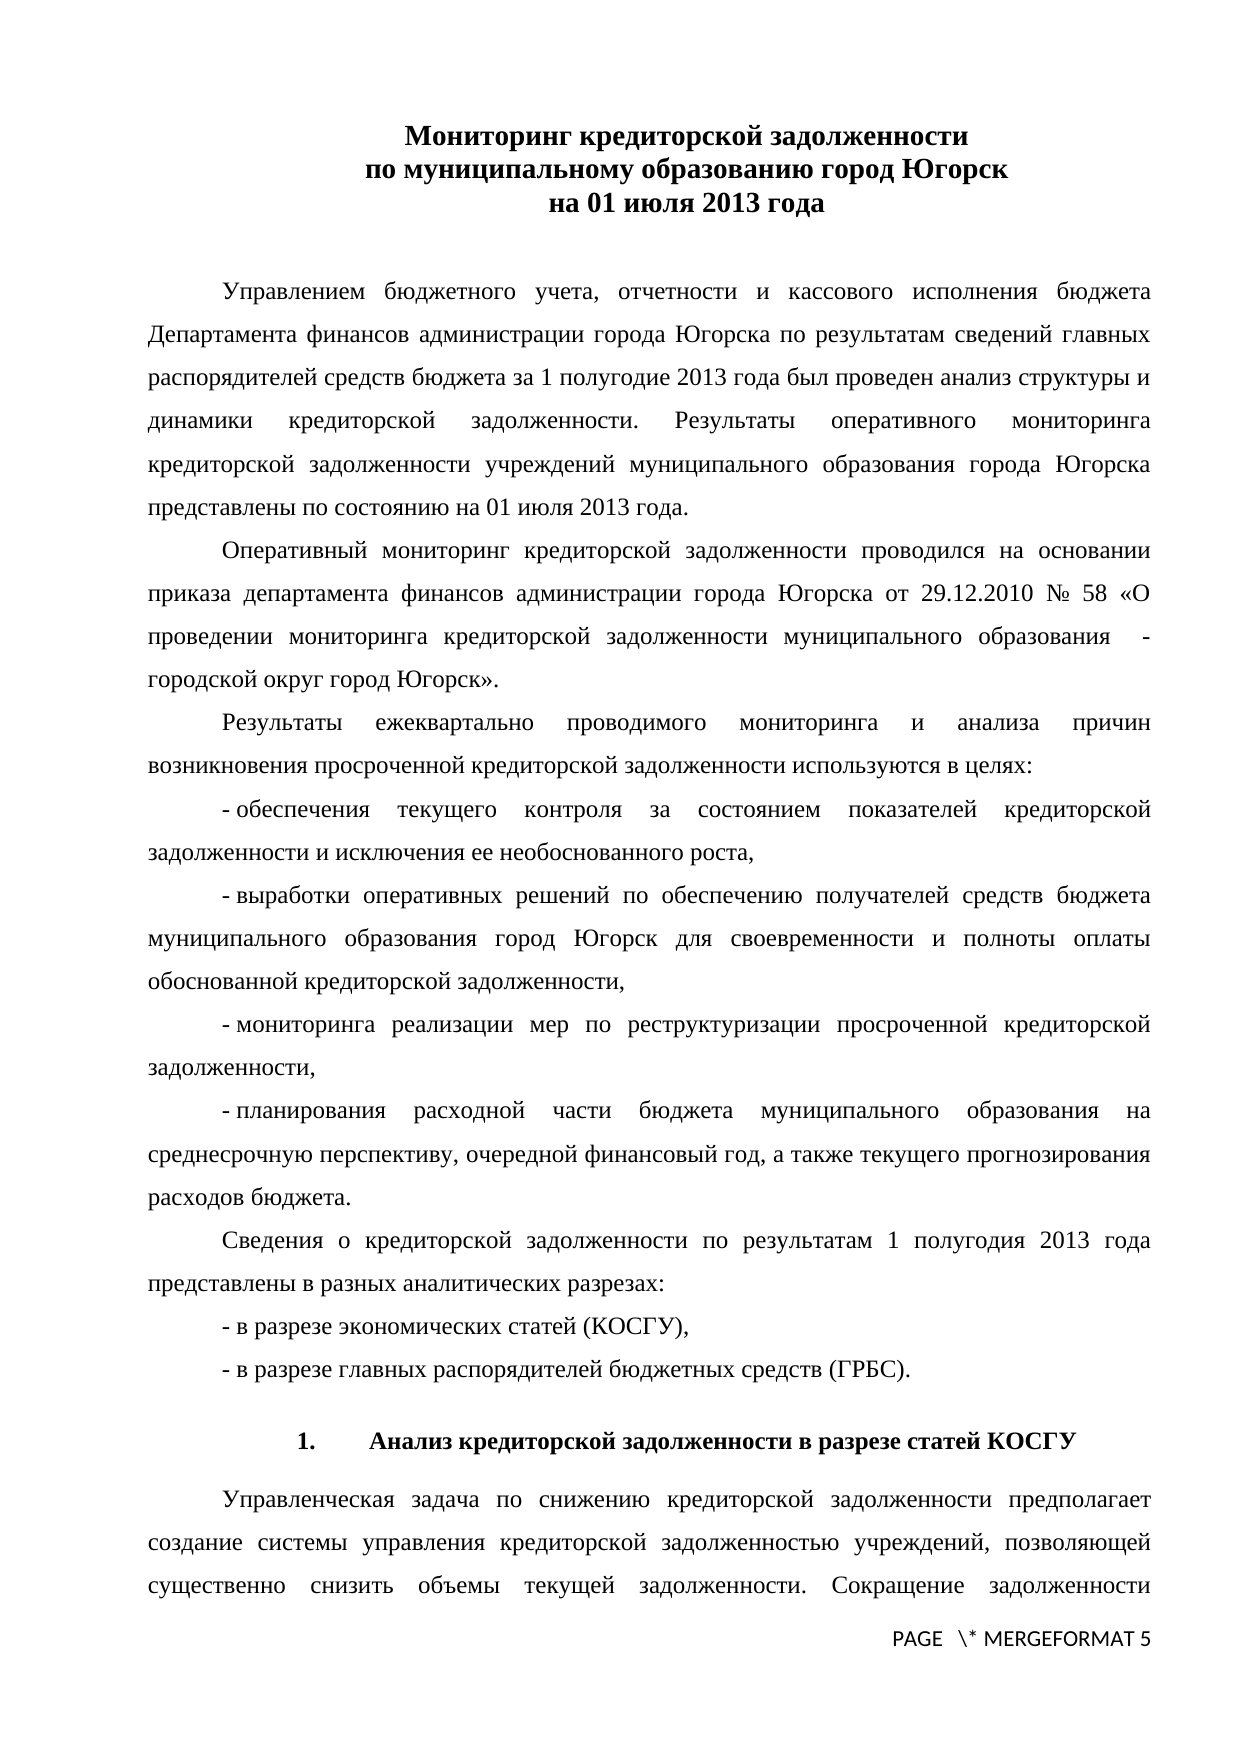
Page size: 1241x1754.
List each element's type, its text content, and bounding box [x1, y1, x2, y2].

text Управлением бюджетного учета, отчетности и кассового исполнения бюджета Департамента финансов администрации города Югорска по результатам сведений главных распорядителей средств бюджета за 1 полугодие 2013 года был проведен анализ структуры и динамики кредиторской задолженности. Результаты оперативного мониторинга кредиторской задолженности учреждений муниципального образования города Югорска представлены по состоянию на 01 июля 2013 года. [148, 276, 1152, 521]
text Мониторинг кредиторской задолженности [148, 118, 1152, 152]
text Сведения о кредиторской задолженности по результатам 1 полугодия 2013 года представлены в разных аналитических разрезах: [148, 1225, 1152, 1297]
text по муниципальному образованию город Югорск [148, 152, 1152, 185]
text - выработки оперативных решений по обеспечению получателей средств бюджета муниципального образования город Югорск для своевременности и полноты оплаты обоснованной кредиторской задолженности, [148, 880, 1152, 995]
text - обеспечения текущего контроля за состоянием показателей кредиторской задолженности и исключения ее необоснованного роста, [148, 794, 1152, 866]
text Результаты ежеквартально проводимого мониторинга и анализа причин возникновения просроченной кредиторской задолженности используются в целях: [148, 707, 1152, 779]
list Анализ кредиторской задолженности в разрезе статей КОСГУ [223, 1426, 1152, 1455]
text - мониторинга реализации мер по реструктуризации просроченной кредиторской задолженности, [148, 1009, 1152, 1081]
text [148, 1484, 1152, 1599]
text - планирования расходной части бюджета муниципального образования на среднесрочную перспективу, очередной финансовый год, а также текущего прогнозирования расходов бюджета. [148, 1096, 1152, 1211]
text Оперативный мониторинг кредиторской задолженности проводился на основании приказа департамента финансов администрации города Югорска от 29.12.2010 № 58 «О проведении мониторинга кредиторской задолженности муниципального образования - городской округ город Югорск». [148, 535, 1152, 693]
text на 01 июля 2013 года [148, 185, 1152, 219]
text - в разрезе главных распорядителей бюджетных средств (ГРБС). [148, 1354, 1152, 1383]
text - в разрезе экономических статей (КОСГУ), [148, 1311, 1152, 1340]
